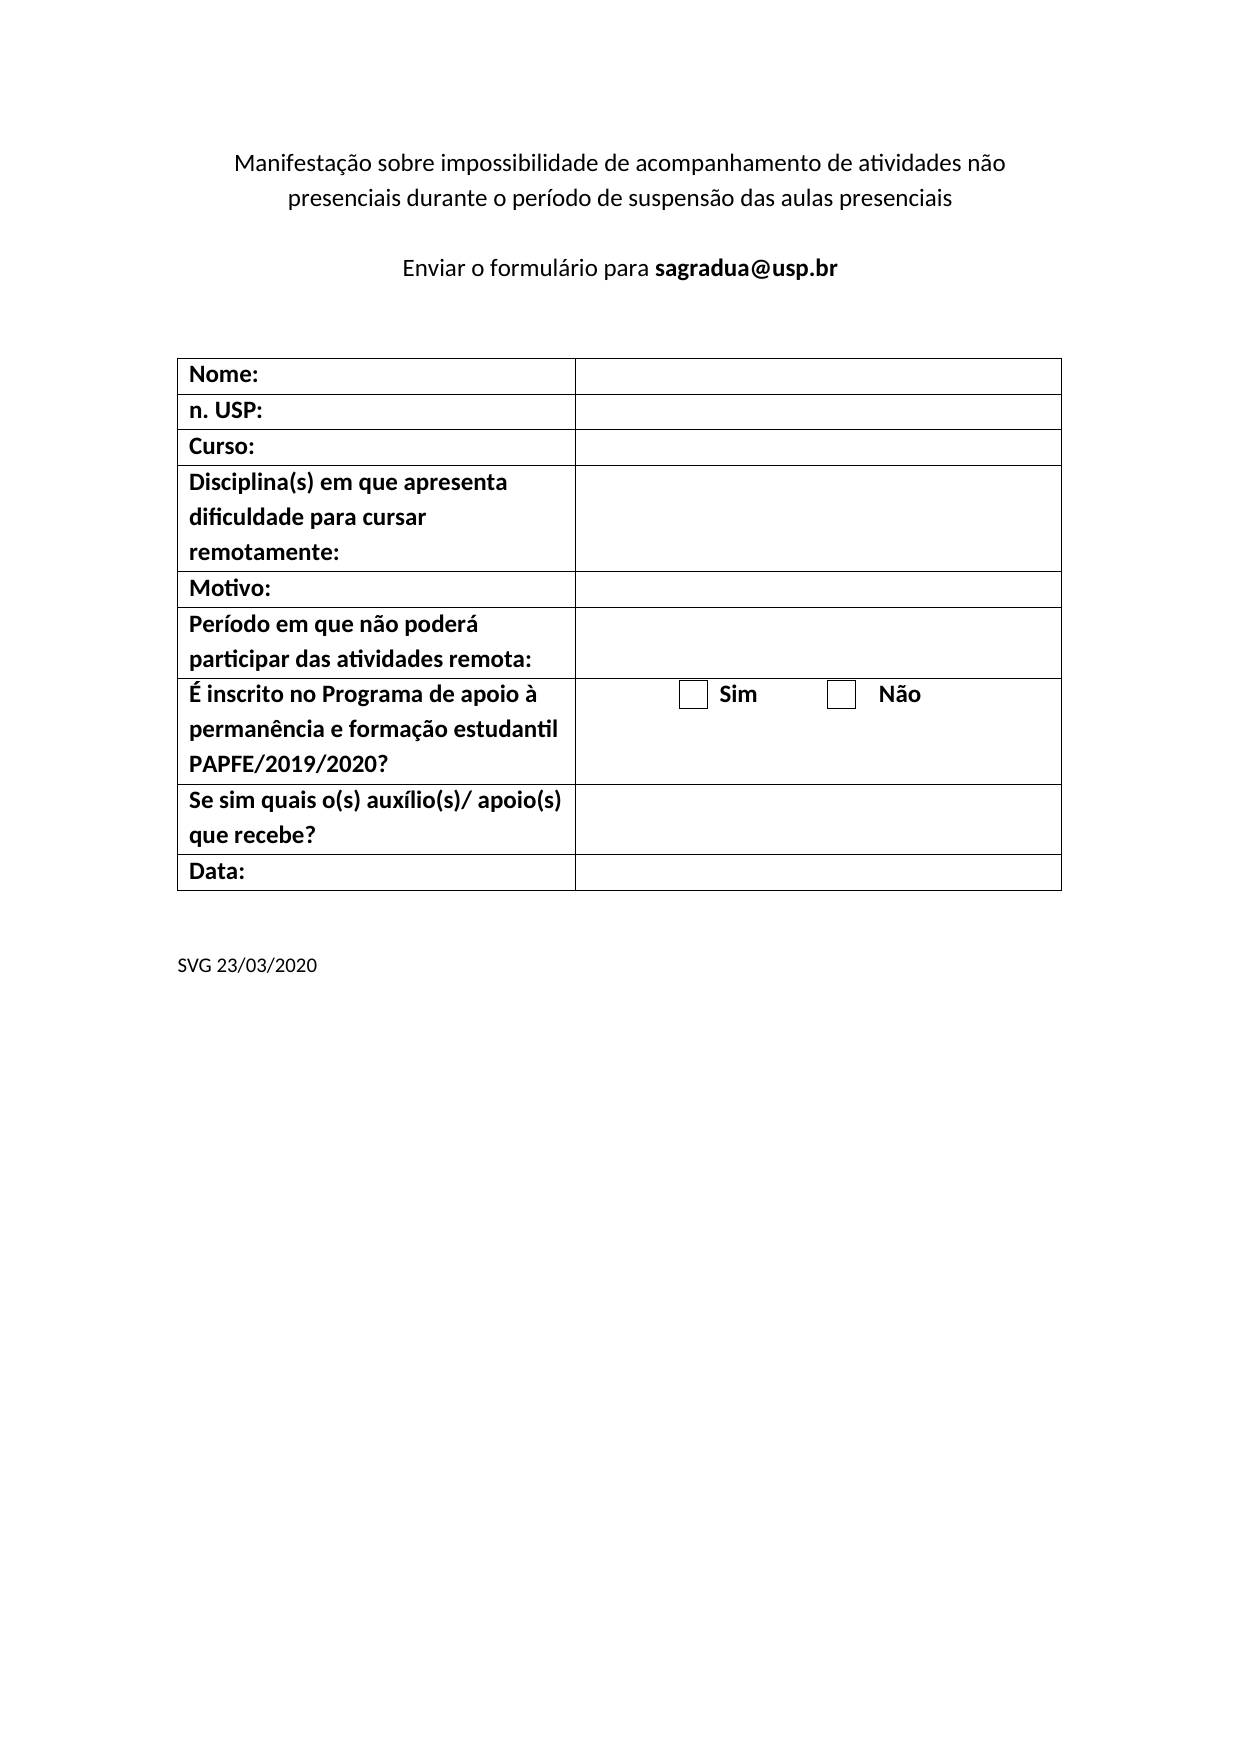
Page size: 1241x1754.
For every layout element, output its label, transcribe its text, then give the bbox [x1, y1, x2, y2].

table_header [576, 359, 1061, 393]
table_cell [576, 785, 1061, 854]
table_cell [576, 855, 1061, 890]
text SVG 23/03/2020 [177, 952, 1063, 978]
table_cell É inscrito no Programa de apoio à permanência e formação estudantil PAPFE/2019/2020? [178, 679, 575, 783]
table_cell [576, 466, 1061, 571]
table_cell [576, 608, 1061, 678]
table_cell Curso: [178, 430, 575, 465]
table_cell Motivo: [178, 572, 575, 607]
table_cell [576, 395, 1061, 429]
text Manifestação sobre impossibilidade de acompanhamento de atividades não presenciais durante o período de suspensão das aulas presenciais [177, 148, 1063, 213]
table_header Nome: [178, 359, 575, 393]
table_cell Data: [178, 855, 575, 890]
table_cell Período em que não poderá participar das atividades remota: [178, 608, 575, 678]
table_cell Sim Não [576, 679, 1061, 783]
table_cell Se sim quais o(s) auxílio(s)/ apoio(s) que recebe? [178, 785, 575, 854]
text Enviar o formulário para sagradua@usp.br [177, 253, 1063, 283]
table_cell [576, 572, 1061, 607]
table_cell n. USP: [178, 395, 575, 429]
table_cell Disciplina(s) em que apresenta dificuldade para cursar remotamente: [178, 466, 575, 571]
table_cell [576, 430, 1061, 465]
